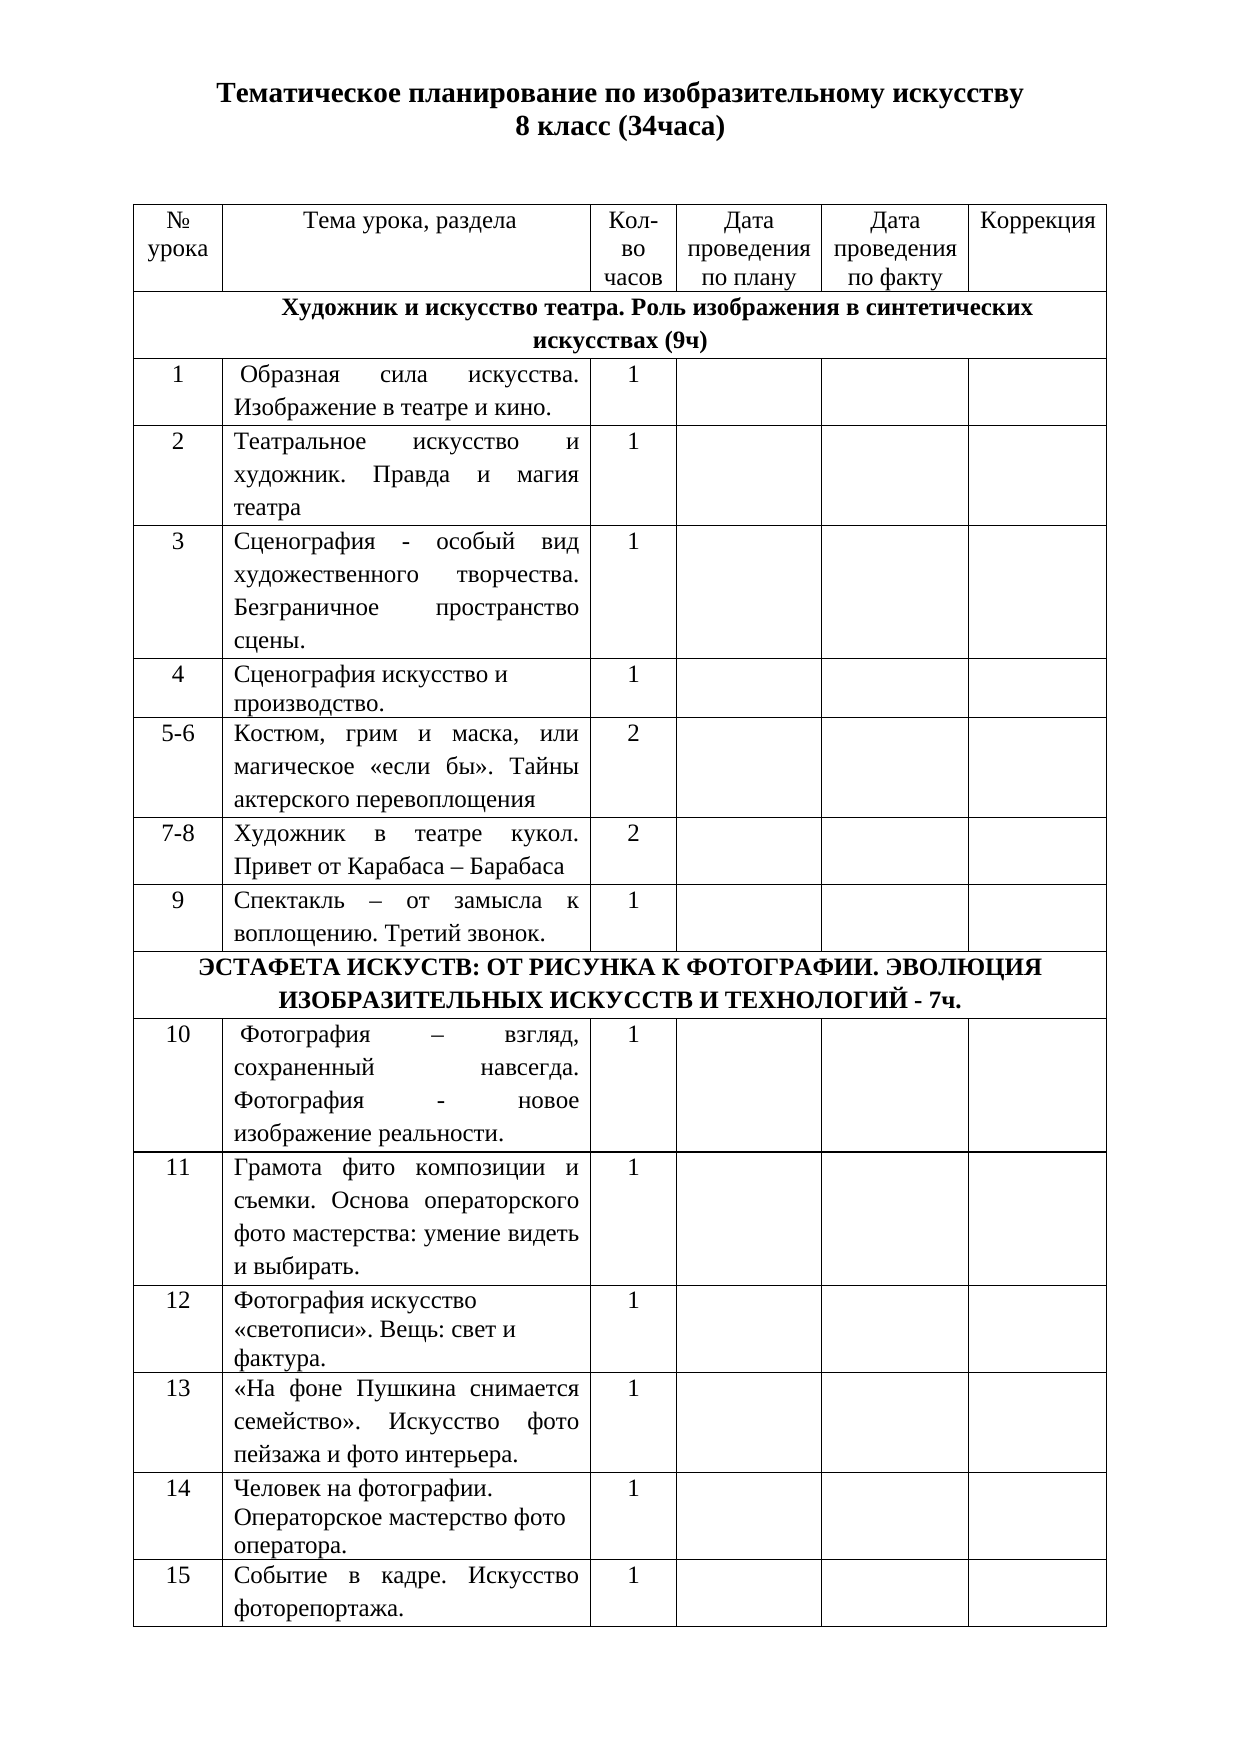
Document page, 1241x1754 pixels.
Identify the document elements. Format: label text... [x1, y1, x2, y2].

table_cell 1 [591, 885, 676, 951]
text 8 класс (34часа) [75, 108, 1165, 142]
table_cell 1 [134, 359, 222, 425]
table_cell 2 [591, 818, 676, 884]
table_cell 1 [591, 359, 676, 425]
table_cell Костюм, грим и маска, или магическое «если бы». Тайны актерского перевоплощения [223, 718, 590, 817]
table_cell [969, 1473, 1106, 1559]
table_cell [969, 1019, 1106, 1151]
table_cell [822, 426, 968, 525]
table_cell ЭСТАФЕТА ИСКУСТВ: ОТ РИСУНКА К ФОТОГРАФИИ. ЭВОЛЮЦИЯ ИЗОБРАЗИТЕЛЬНЫХ ИСКУССТВ И ТЕХНОЛОГИЙ - 7ч. [134, 952, 1106, 1018]
table_cell Художник в театре кукол. Привет от Карабаса – Барабаса [223, 818, 590, 884]
table_cell 1 [591, 1019, 676, 1151]
table_header Кол-во часов [591, 205, 676, 291]
table_cell [969, 1560, 1106, 1626]
table_cell [677, 885, 821, 951]
text Тематическое планирование по изобразительному искусству [75, 75, 1165, 108]
table_header Тема урока, раздела [223, 205, 590, 291]
table_cell 1 [591, 426, 676, 525]
table_cell 1 [591, 1473, 676, 1559]
table_cell Фотография – взгляд, сохраненный навсегда. Фотография - новое изображение реальности. [223, 1019, 590, 1151]
table_cell [822, 359, 968, 425]
table_cell [677, 1473, 821, 1559]
table_cell 2 [591, 718, 676, 817]
table_cell [822, 1560, 968, 1626]
table_cell 11 [134, 1153, 222, 1284]
table_cell Сценография искусство и производство. [223, 659, 590, 717]
table_header Дата проведения по факту [822, 205, 968, 291]
table_header № урока [134, 205, 222, 291]
table_cell 1 [591, 1560, 676, 1626]
table_cell 9 [134, 885, 222, 951]
table_cell [677, 1560, 821, 1626]
table_cell 7-8 [134, 818, 222, 884]
table_cell [677, 526, 821, 658]
table_cell [969, 1153, 1106, 1284]
table_cell [677, 1153, 821, 1284]
table_cell Событие в кадре. Искусство фоторепортажа. [223, 1560, 590, 1626]
table_cell 1 [591, 1373, 676, 1472]
table_cell Образная сила искусства. Изображение в театре и кино. [223, 359, 590, 425]
table_cell Грамота фито композиции и съемки. Основа операторского фото мастерства: умение видеть и выбирать. [223, 1153, 590, 1284]
table_cell [677, 659, 821, 717]
table_cell 15 [134, 1560, 222, 1626]
table_cell Театральное искусство и художник. Правда и магия театра [223, 426, 590, 525]
table_cell [969, 359, 1106, 425]
table_cell [822, 526, 968, 658]
table_cell Человек на фотографии. Операторское мастерство фото оператора. [223, 1473, 590, 1559]
table_cell [677, 1373, 821, 1472]
table_cell [969, 1373, 1106, 1472]
table_cell [822, 718, 968, 817]
table_cell Художник и искусство театра. Роль изображения в синтетических искусствах (9ч) [134, 292, 1106, 358]
table_cell [969, 818, 1106, 884]
table_cell 1 [591, 1153, 676, 1284]
table_cell 1 [591, 659, 676, 717]
table_cell [969, 526, 1106, 658]
table_cell [822, 1286, 968, 1372]
table_cell 14 [134, 1473, 222, 1559]
table_cell [677, 718, 821, 817]
table_cell [969, 718, 1106, 817]
table_cell 2 [134, 426, 222, 525]
table_cell [677, 1019, 821, 1151]
table_cell Сценография - особый вид художественного творчества. Безграничное пространство сцены. [223, 526, 590, 658]
table_cell [822, 1473, 968, 1559]
table_cell 12 [134, 1286, 222, 1372]
table_header Коррекция [969, 205, 1106, 291]
table_header Дата проведения по плану [677, 205, 821, 291]
table_cell 3 [134, 526, 222, 658]
table_cell [677, 818, 821, 884]
table_cell [822, 818, 968, 884]
table_cell [969, 1286, 1106, 1372]
table_cell [969, 659, 1106, 717]
table_cell [969, 426, 1106, 525]
table_cell 1 [591, 1286, 676, 1372]
table_cell [677, 359, 821, 425]
table_cell 5-6 [134, 718, 222, 817]
table_cell [822, 1373, 968, 1472]
table_cell 10 [134, 1019, 222, 1151]
table_cell [822, 885, 968, 951]
table_cell Спектакль – от замысла к воплощению. Третий звонок. [223, 885, 590, 951]
table_cell 13 [134, 1373, 222, 1472]
table_cell [969, 885, 1106, 951]
table_cell [822, 1019, 968, 1151]
table_cell [677, 426, 821, 525]
table_cell «На фоне Пушкина снимается семейство». Искусство фото пейзажа и фото интерьера. [223, 1373, 590, 1472]
table_cell 4 [134, 659, 222, 717]
table_cell [677, 1286, 821, 1372]
table_cell 1 [591, 526, 676, 658]
table_cell Фотография искусство «светописи». Вещь: свет и фактура. [223, 1286, 590, 1372]
table_cell [822, 1153, 968, 1284]
table_cell [822, 659, 968, 717]
